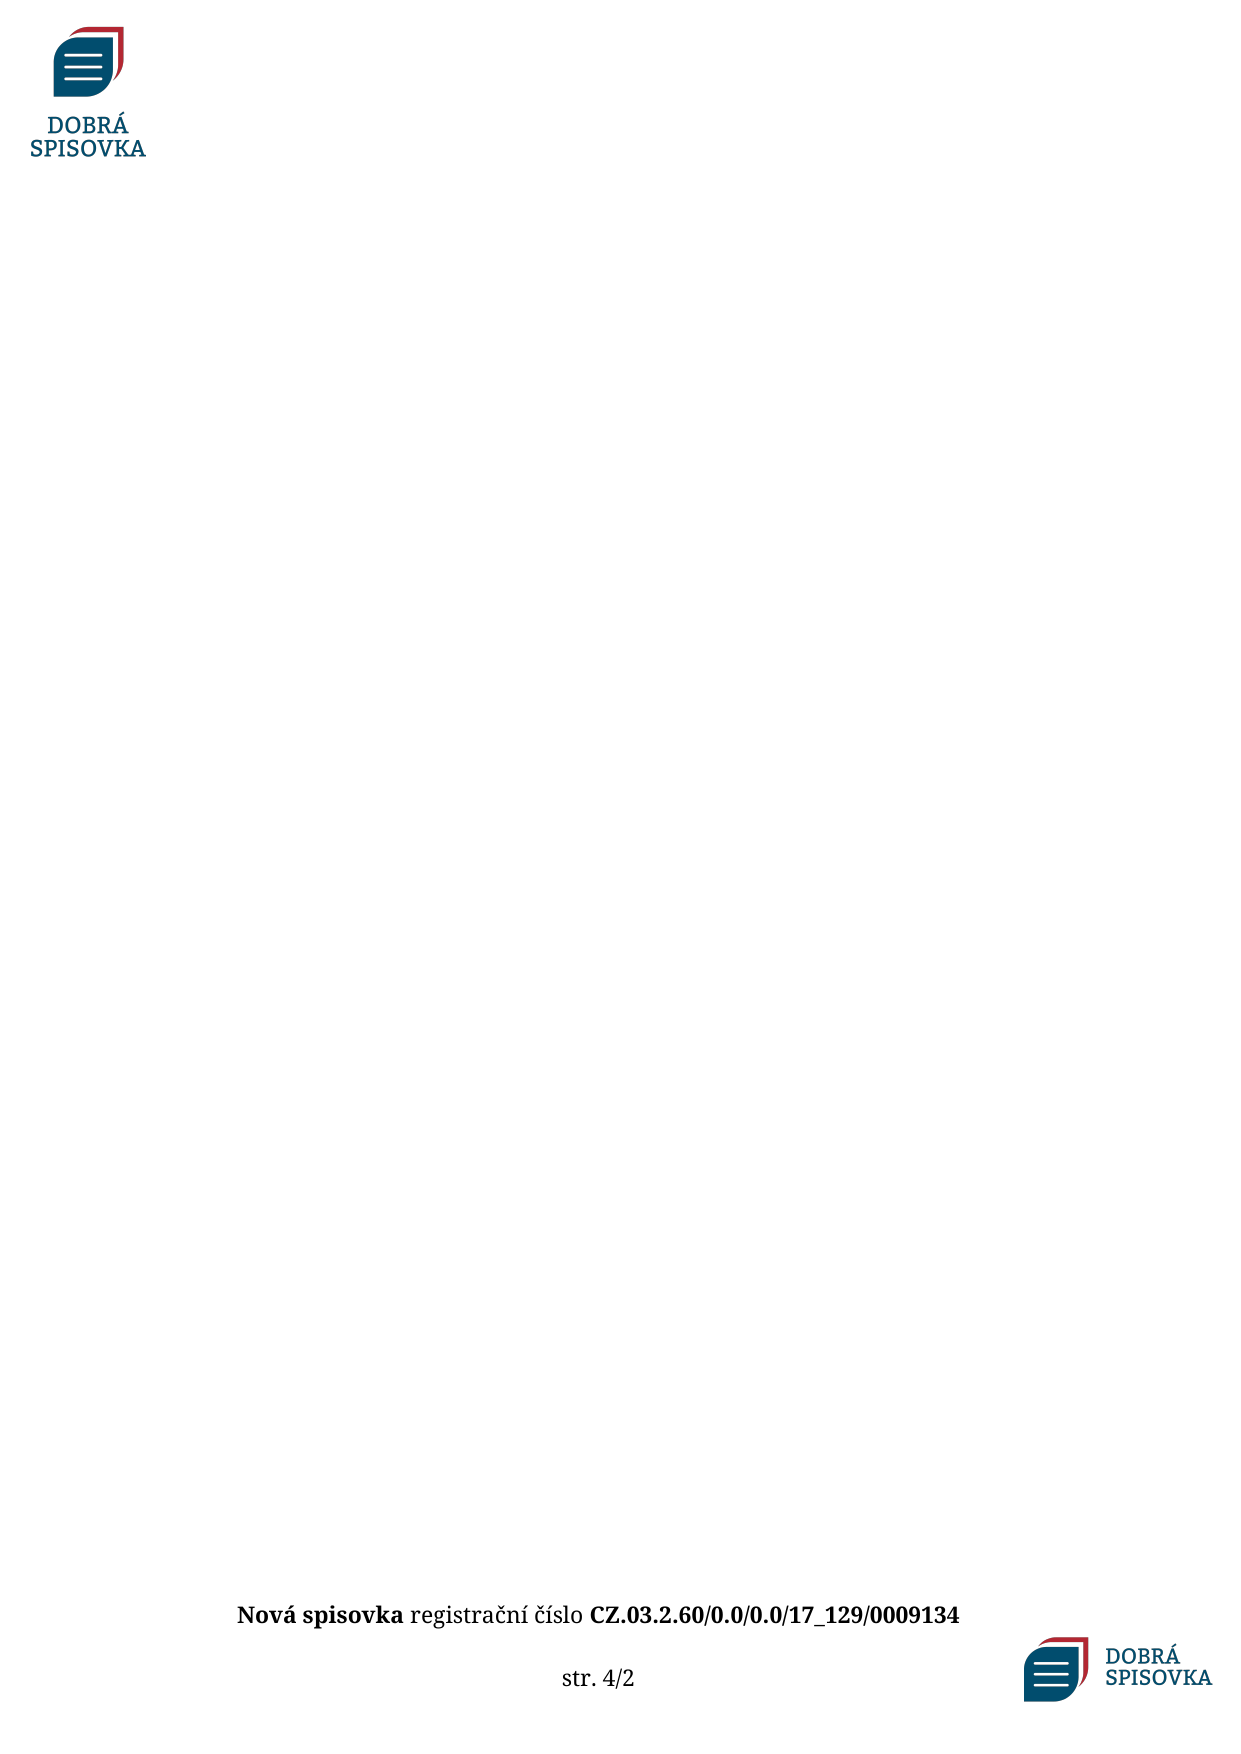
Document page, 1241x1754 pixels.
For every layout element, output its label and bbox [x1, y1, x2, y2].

picture [992, 1610, 1240, 1729]
picture [0, 2, 178, 180]
